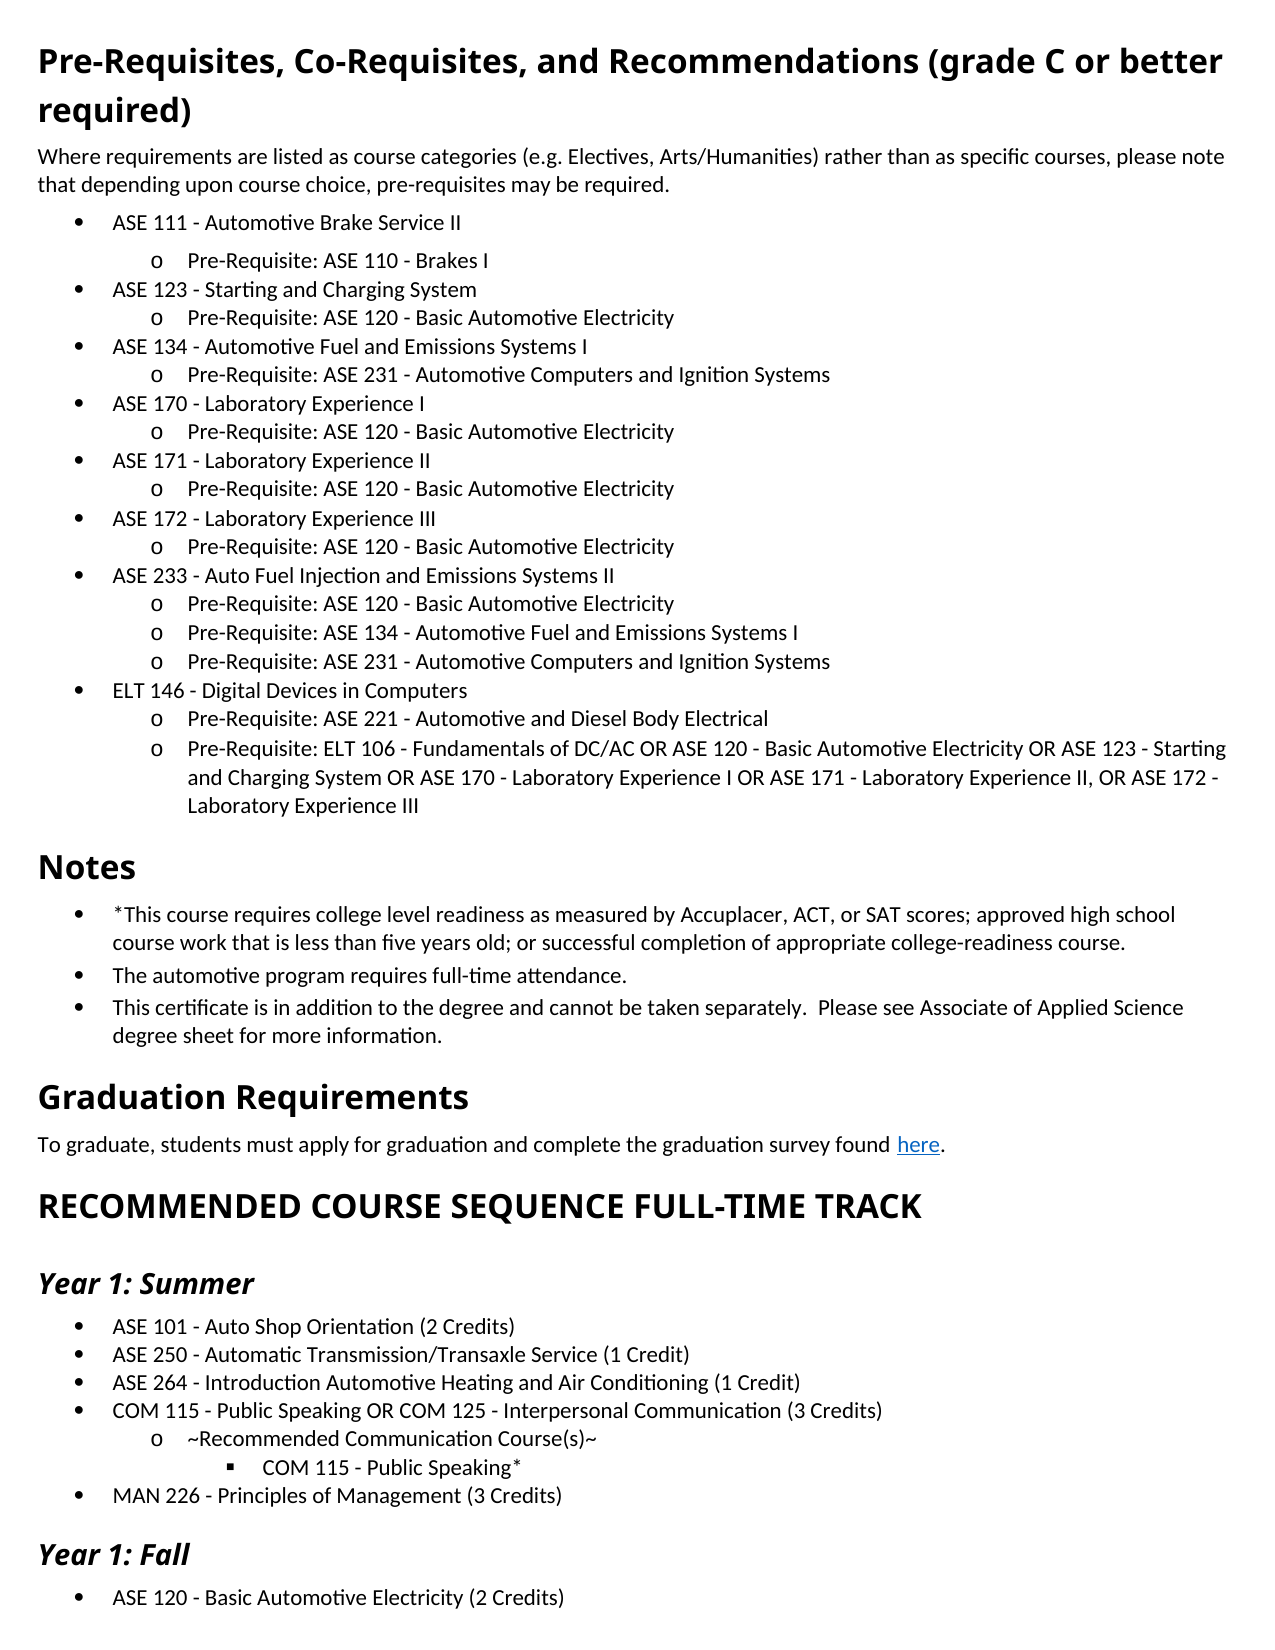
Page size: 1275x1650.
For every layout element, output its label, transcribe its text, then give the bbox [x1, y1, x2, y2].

list ASE 172 - Laboratory Experience III [75, 504, 1237, 532]
list ASE 171 - Laboratory Experience II [75, 447, 1237, 474]
list Pre-Requisite: ASE 134 - Automotive Fuel and Emissions Systems I [150, 618, 1237, 647]
list The automotive program requires full-time attendance. [75, 962, 1237, 989]
list Pre-Requisite: ASE 120 - Basic Automotive Electricity [150, 532, 1237, 561]
list ELT 146 - Digital Devices in Computers [75, 676, 1237, 704]
list Pre-Requisite: ASE 120 - Basic Automotive Electricity [150, 474, 1237, 504]
list COM 115 - Public Speaking OR COM 125 - Interpersonal Communication (3 Credits) [75, 1396, 1237, 1424]
subtitle Graduation Requirements [37, 1074, 1237, 1119]
list MAN 226 - Principles of Management (3 Credits) [75, 1481, 1237, 1509]
list ASE 170 - Laboratory Experience I [75, 389, 1237, 417]
list Pre-Requisite: ASE 120 - Basic Automotive Electricity [150, 303, 1237, 332]
list Pre-Requisite: ASE 110 - Brakes I [150, 246, 1237, 275]
list ASE 134 - Automotive Fuel and Emissions Systems I [75, 332, 1237, 360]
list This certificate is in addition to the degree and cannot be taken separately. Please see Associate of Applied Science degree sheet for more information. [75, 993, 1237, 1049]
subtitle Pre-Requisites, Co-Requisites, and Recommendations (grade C or better required) [37, 37, 1237, 132]
list ~Recommended Communication Course(s)~ [150, 1424, 1237, 1453]
list Pre-Requisite: ASE 231 - Automotive Computers and Ignition Systems [150, 360, 1237, 389]
list Pre-Requisite: ASE 120 - Basic Automotive Electricity [150, 417, 1237, 447]
list ASE 233 - Auto Fuel Injection and Emissions Systems II [75, 561, 1237, 589]
list Pre-Requisite: ASE 120 - Basic Automotive Electricity [150, 589, 1237, 618]
list Pre-Requisite: ASE 221 - Automotive and Diesel Body Electrical [150, 704, 1237, 734]
list COM 115 - Public Speaking* [225, 1453, 1237, 1481]
list ASE 123 - Starting and Charging System [75, 275, 1237, 303]
list ASE 111 - Automotive Brake Service II [75, 208, 1237, 236]
list ASE 101 - Auto Shop Orientation (2 Credits) [75, 1312, 1237, 1340]
subtitle Year 1: Fall [37, 1534, 1237, 1574]
list Pre-Requisite: ASE 231 - Automotive Computers and Ignition Systems [150, 647, 1237, 676]
list Pre-Requisite: ELT 106 - Fundamentals of DC/AC OR ASE 120 - Basic Automotive Electricity OR ASE 123 - Starting and Charging System OR ASE 170 - Laboratory Experience I OR ASE 171 - Laboratory Experience II, OR ASE 172 - Laboratory Experience III [150, 734, 1237, 819]
subtitle Year 1: Summer [37, 1263, 1237, 1303]
text Where requirements are listed as course categories (e.g. Electives, Arts/Humanities) rather than as specific courses, please note that depending upon course choice, pre-requisites may be required. [37, 142, 1237, 198]
text To graduate, students must apply for graduation and complete the graduation survey found here. [37, 1130, 1237, 1158]
list ASE 120 - Basic Automotive Electricity (2 Credits) [75, 1583, 1237, 1611]
list ASE 250 - Automatic Transmission/Transaxle Service (1 Credit) [75, 1340, 1237, 1368]
list ASE 264 - Introduction Automotive Heating and Air Conditioning (1 Credit) [75, 1368, 1237, 1396]
list *This course requires college level readiness as measured by Accuplacer, ACT, or SAT scores; approved high school course work that is less than five years old; or successful completion of appropriate college-readiness course. [75, 900, 1237, 956]
subtitle Notes [37, 844, 1237, 889]
subtitle RECOMMENDED COURSE SEQUENCE FULL-TIME TRACK [37, 1183, 1237, 1228]
